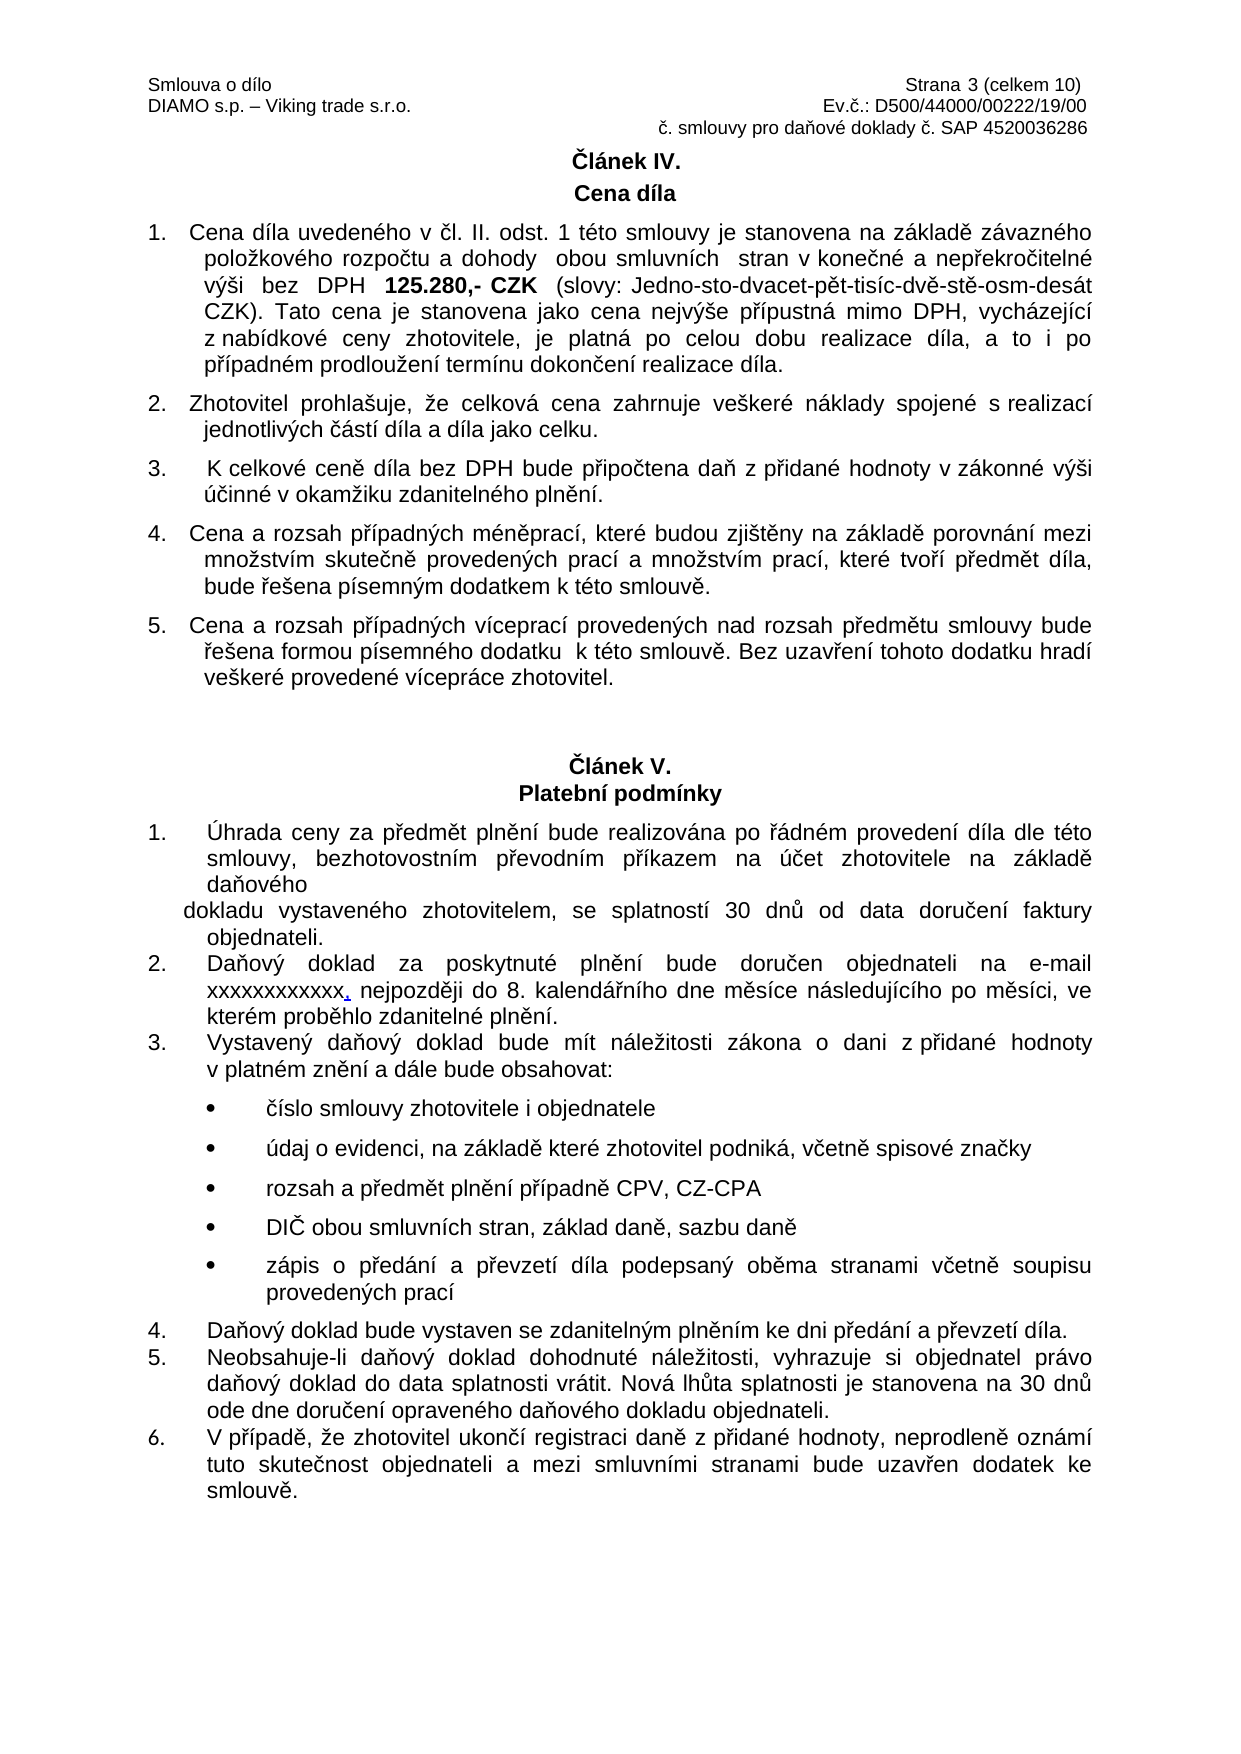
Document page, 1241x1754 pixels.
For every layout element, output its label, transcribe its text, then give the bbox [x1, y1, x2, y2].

subtitle Platební podmínky [148, 779, 1093, 806]
list číslo smlouvy zhotovitele i objednatele [207, 1094, 1093, 1121]
list Vystavený daňový doklad bude mít náležitosti zákona o dani z přidané hodnoty v platném znění a dále bude obsahovat: [148, 1029, 1093, 1082]
list Cena díla uvedeného v čl. II. odst. 1 této smlouvy je stanovena na základě závazného položkového rozpočtu a dohody obou smluvních stran v konečné a nepřekročitelné výši bez DPH 125.280,- CZK (slovy: Jedno-sto-dvacet-pět-tisíc-dvě-stě-osm-desát CZK). Tato cena je stanovena jako cena nejvýše přípustná mimo DPH, vycházející z nabídkové ceny zhotovitele, je platná po celou dobu realizace díla, a to i po případném prodloužení termínu dokončení realizace díla. [148, 219, 1093, 377]
text Článek IV. [148, 148, 1093, 174]
list údaj o evidenci, na základě které zhotovitel podniká, včetně spisové značky [207, 1133, 1093, 1162]
list zápis o předání a převzetí díla podepsaný oběma stranami včetně soupisu provedených prací [207, 1252, 1093, 1305]
list rozsah a předmět plnění případně CPV, CZ-CPA [207, 1174, 1093, 1201]
list V případě, že zhotovitel ukončí registraci daně z přidané hodnoty, neprodleně oznámí tuto skutečnost objednateli a mezi smluvními stranami bude uzavřen dodatek ke smlouvě. [148, 1423, 1093, 1504]
list DIČ obou smluvních stran, základ daně, sazbu daně [207, 1213, 1093, 1240]
list Neobsahuje-li daňový doklad dohodnuté náležitosti, vyhrazuje si objednatel právo daňový doklad do data splatnosti vrátit. Nová lhůta splatnosti je stanovena na 30 dnů ode dne doručení opraveného daňového dokladu objednateli. [148, 1344, 1093, 1423]
list Zhotovitel prohlašuje, že celková cena zahrnuje veškeré náklady spojené s realizací jednotlivých částí díla a díla jako celku. [148, 390, 1093, 442]
text Článek V. [148, 753, 1093, 779]
list Cena a rozsah případných méněprací, které budou zjištěny na základě porovnání mezi množstvím skutečně provedených prací a množstvím prací, které tvoří předmět díla, bude řešena písemným dodatkem k této smlouvě. [148, 520, 1093, 599]
list Daňový doklad bude vystaven se zdanitelným plněním ke dni předání a převzetí díla. [148, 1317, 1093, 1344]
list Úhrada ceny za předmět plnění bude realizována po řádném provedení díla dle této smlouvy, bezhotovostním převodním příkazem na účet zhotovitele na základě daňového [148, 818, 1093, 897]
list K celkové ceně díla bez DPH bude připočtena daň z přidané hodnoty v zákonné výši účinné v okamžiku zdanitelného plnění. [148, 455, 1093, 508]
subtitle Cena díla [148, 180, 1093, 207]
list dokladu vystaveného zhotovitelem, se splatností 30 dnů od data doručení faktury objednateli. [183, 897, 1093, 950]
list Daňový doklad za poskytnuté plnění bude doručen objednateli na e-mail xxxxxxxxxxxx, nejpozději do 8. kalendářního dne měsíce následujícího po měsíci, ve kterém proběhlo zdanitelné plnění. [148, 950, 1093, 1029]
list Cena a rozsah případných víceprací provedených nad rozsah předmětu smlouvy bude řešena formou písemného dodatku k této smlouvě. Bez uzavření tohoto dodatku hradí veškeré provedené vícepráce zhotovitel. [148, 612, 1093, 691]
